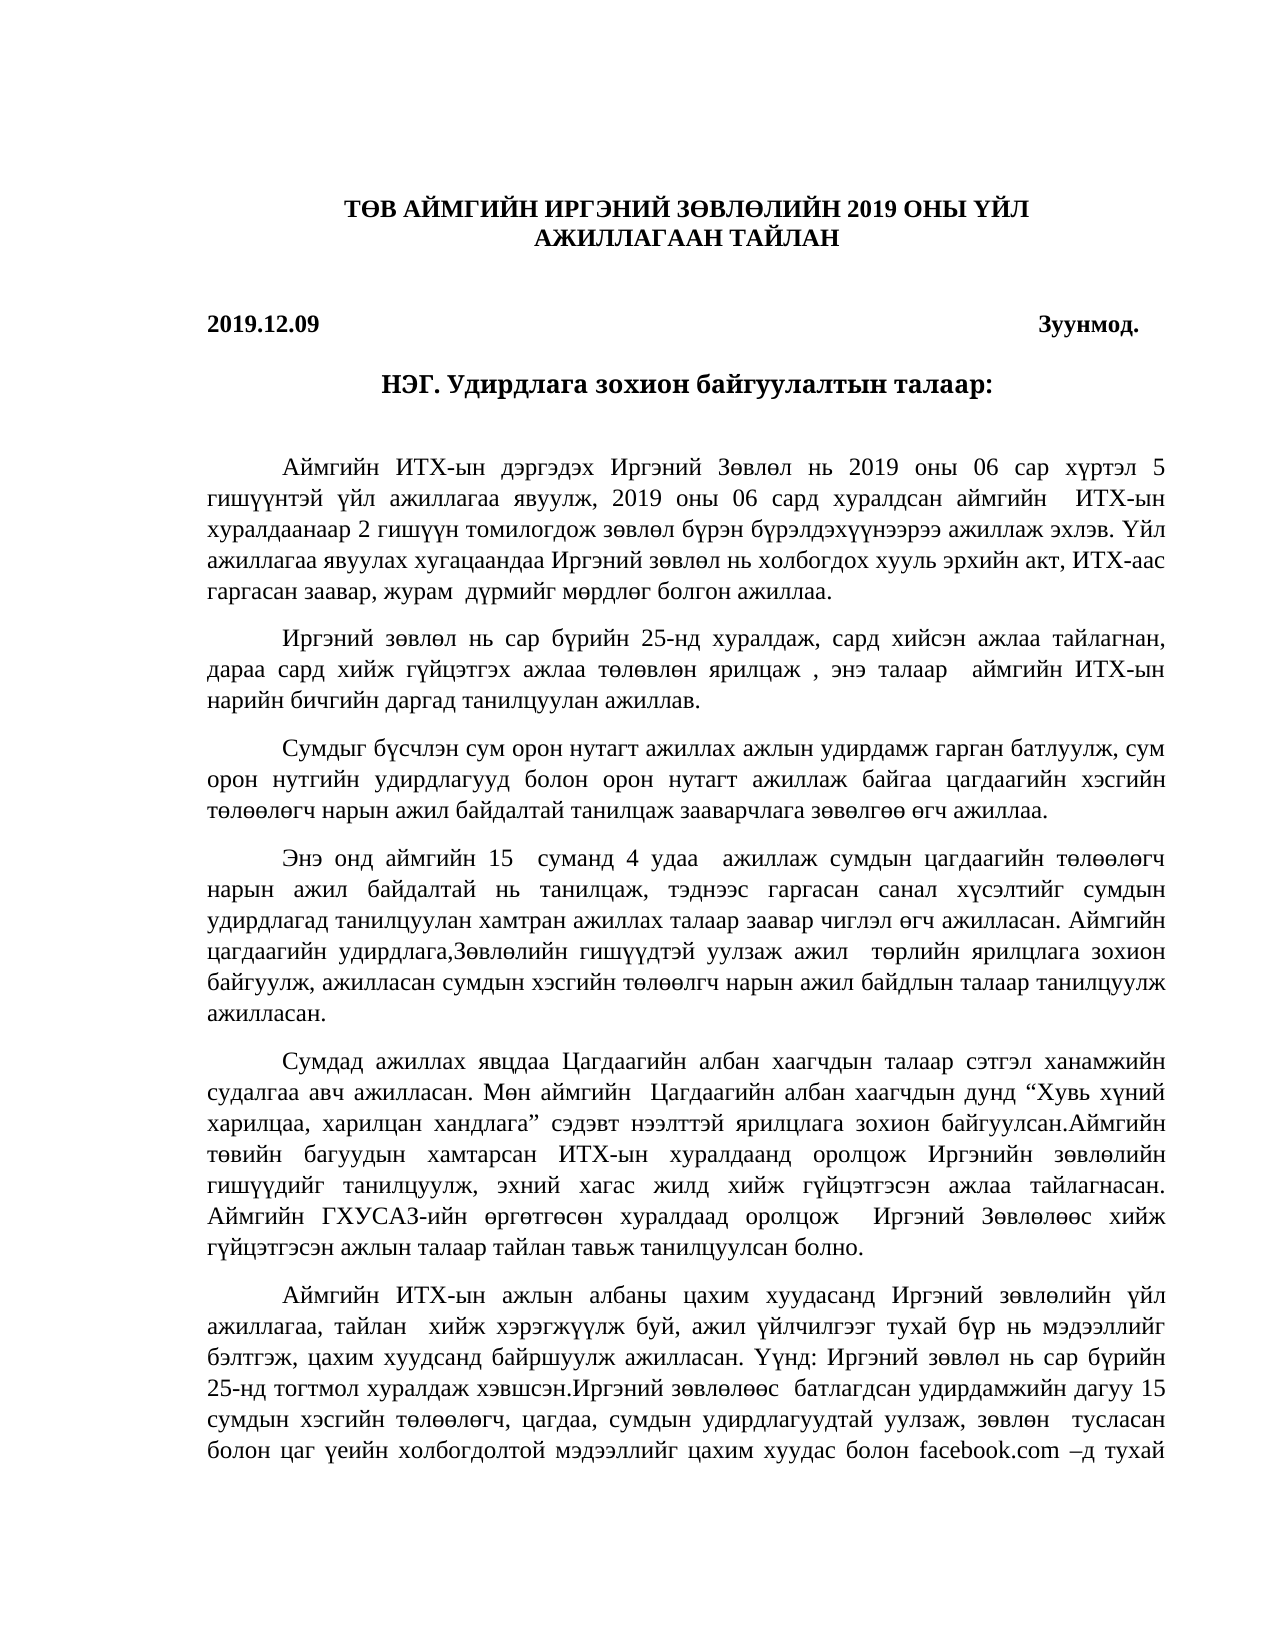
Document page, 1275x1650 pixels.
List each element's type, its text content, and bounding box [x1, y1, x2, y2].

text АЖИЛЛАГААН ТАЙЛАН [207, 223, 1167, 251]
text НЭГ. Удирдлага зохион байгуулалтын талаар: [207, 366, 1167, 401]
text Аймгийн ИТХ-ын дэргэдэх Иргэний Зөвлөл нь 2019 оны 06 сар хүртэл 5 гишүүнтэй үйл ажиллагаа явуулж, 2019 оны 06 сард хуралдсан аймгийн ИТХ-ын хуралдаанаар 2 гишүүн томилогдож зөвлөл бүрэн бүрэлдэхүүнээрээ ажиллаж эхлэв. Үйл ажиллагаа явуулах хугацаандаа Иргэний зөвлөл нь холбогдох хууль эрхийн акт, ИТХ-аас гаргасан заавар, журам дүрмийг мөрдлөг болгон ажиллаа. [207, 452, 1167, 604]
text Сумдыг бүсчлэн сум орон нутагт ажиллах ажлын удирдамж гарган батлуулж, сум орон нутгийн удирдлагууд болон орон нутагт ажиллаж байгаа цагдаагийн хэсгийн төлөөлөгч нарын ажил байдалтай танилцаж зааварчлага зөвөлгөө өгч ажиллаа. [207, 733, 1167, 824]
text ТӨВ АЙМГИЙН ИРГЭНИЙ ЗӨВЛӨЛИЙН 2019 ОНЫ ҮЙЛ [207, 194, 1167, 223]
text Иргэний зөвлөл нь сар бүрийн 25-нд хуралдаж, сард хийсэн ажлаа тайлагнан, дараа сард хийж гүйцэтгэх ажлаа төлөвлөн ярилцаж , энэ талаар аймгийн ИТХ-ын нарийн бичгийн даргад танилцуулан ажиллав. [207, 623, 1167, 714]
text Сумдад ажиллах явцдаа Цагдаагийн албан хаагчдын талаар сэтгэл ханамжийн судалгаа авч ажилласан. Мөн аймгийн Цагдаагийн албан хаагчдын дунд “Хувь хүний харилцаа, харилцан хандлага” сэдэвт нээлттэй ярилцлага зохион байгуулсан.Аймгийн төвийн багуудын хамтарсан ИТХ-ын хуралдаанд оролцож Иргэнийн зөвлөлийн гишүүдийг танилцуулж, эхний хагас жилд хийж гүйцэтгэсэн ажлаа тайлагнасан. Аймгийн ГХУСАЗ-ийн өргөтгөсөн хуралдаад оролцож Иргэний Зөвлөлөөс хийж гүйцэтгэсэн ажлын талаар тайлан тавьж танилцуулсан болно. [207, 1046, 1167, 1261]
text Энэ онд аймгийн 15 суманд 4 удаа ажиллаж сумдын цагдаагийн төлөөлөгч нарын ажил байдалтай нь танилцаж, тэднээс гаргасан санал хүсэлтийг сумдын удирдлагад танилцуулан хамтран ажиллах талаар заавар чиглэл өгч ажилласан. Аймгийн цагдаагийн удирдлага,Зөвлөлийн гишүүдтэй уулзаж ажил төрлийн ярилцлага зохион байгуулж, ажилласан сумдын хэсгийн төлөөлгч нарын ажил байдлын талаар танилцуулж ажилласан. [207, 843, 1167, 1027]
text 2019.12.09 Зуунмод. [207, 309, 1167, 338]
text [207, 1280, 1167, 1464]
